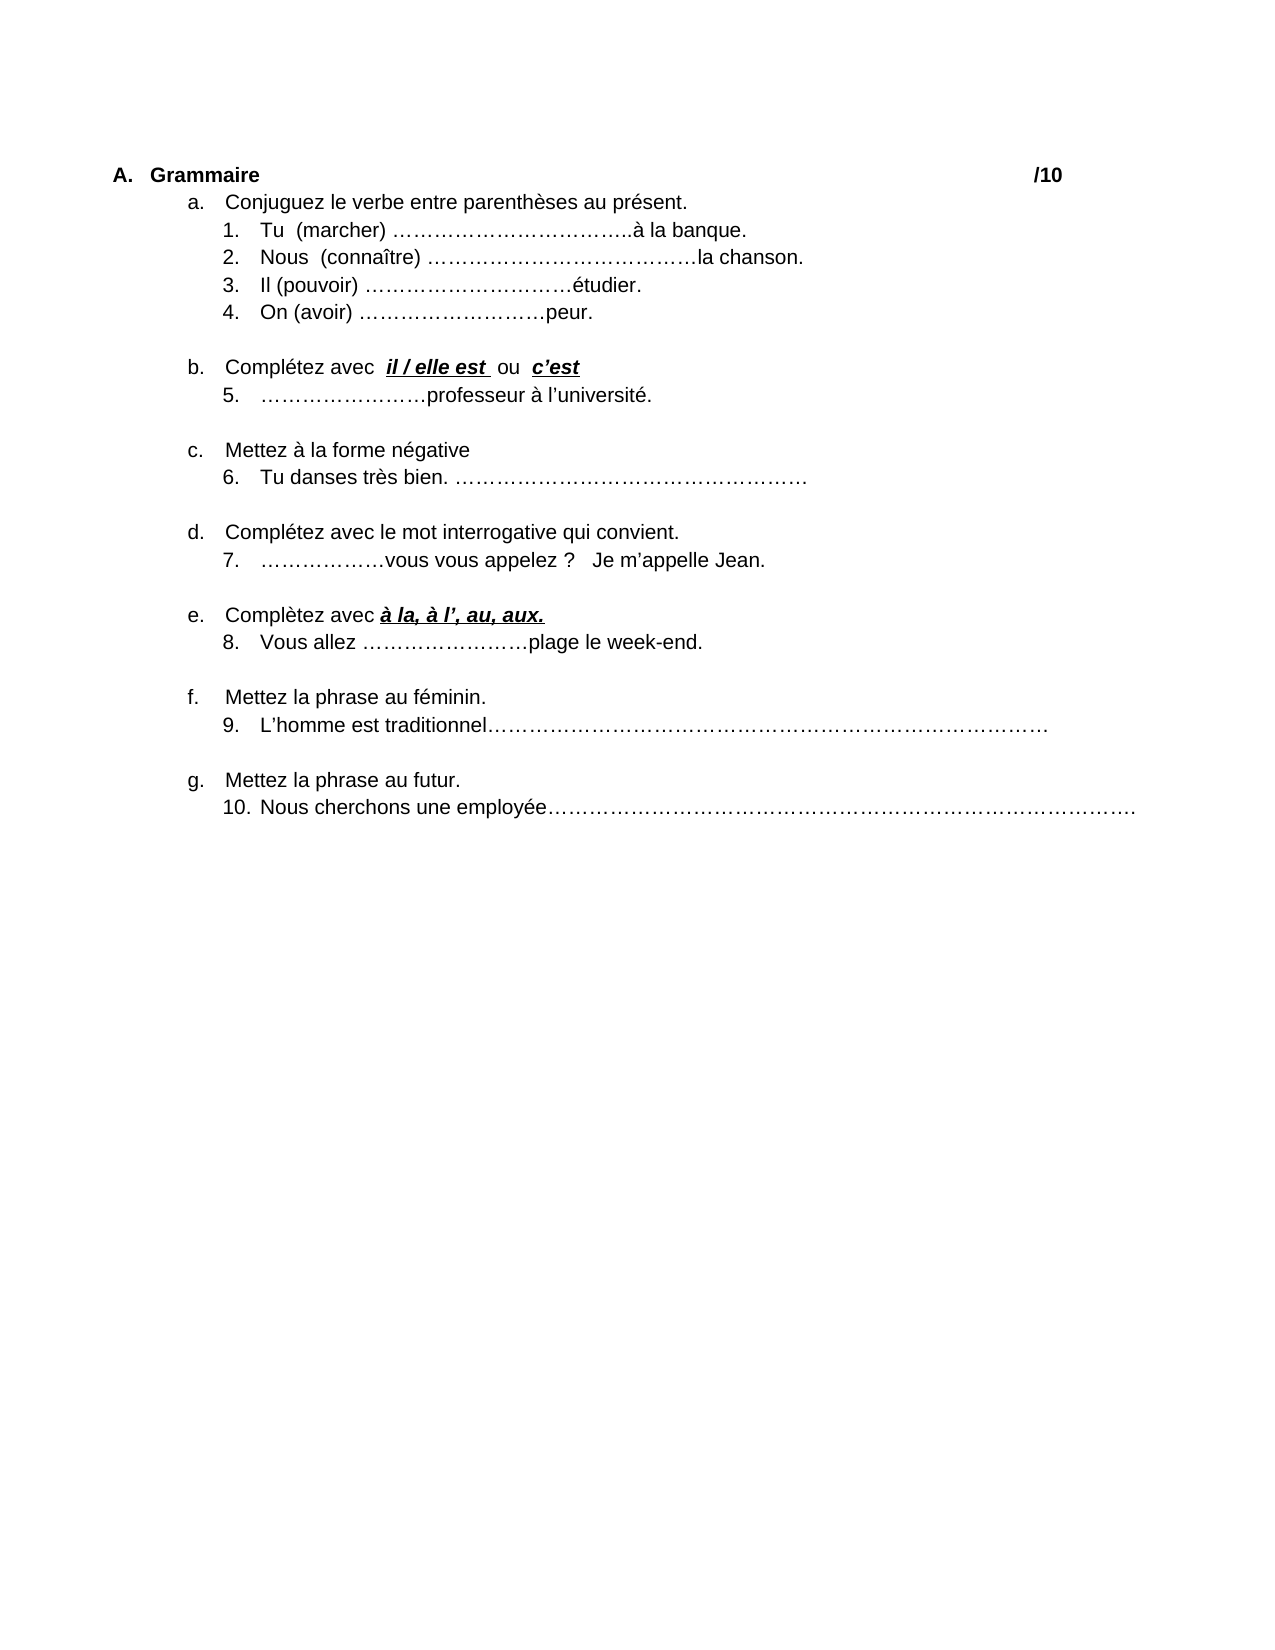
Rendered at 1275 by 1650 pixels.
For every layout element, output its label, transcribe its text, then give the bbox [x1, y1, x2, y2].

list Grammaire /10 [112, 162, 1200, 186]
list Complétez avec le mot interrogative qui convient. [187, 520, 1200, 544]
list Tu (marcher) ……………………………..à la banque. [222, 217, 1200, 241]
list Conjuguez le verbe entre parenthèses au présent. [187, 190, 1200, 214]
list On (avoir) ………………………peur. [222, 300, 1200, 324]
list Nous (connaître) …………………………………la chanson. [222, 245, 1200, 269]
list Complétez avec il / elle est ou c’est [187, 355, 1200, 379]
list Complètez avec à la, à l’, au, aux. [187, 602, 1200, 626]
list ……………………professeur à l’université. [222, 382, 1200, 406]
list Nous cherchons une employée…………………………………………………………………………. [222, 795, 1200, 819]
list ………………vous vous appelez ? Je m’appelle Jean. [222, 547, 1200, 571]
list Il (pouvoir) …………………………étudier. [222, 272, 1200, 296]
list Tu danses très bien. …………………………………………… [222, 465, 1200, 489]
list Vous allez ……………………plage le week-end. [222, 630, 1200, 654]
list Mettez la phrase au futur. [187, 767, 1200, 791]
list Mettez la phrase au féminin. [187, 685, 1200, 709]
list Mettez à la forme négative [187, 437, 1200, 461]
list L’homme est traditionnel……………………………………………………………………… [222, 712, 1200, 736]
